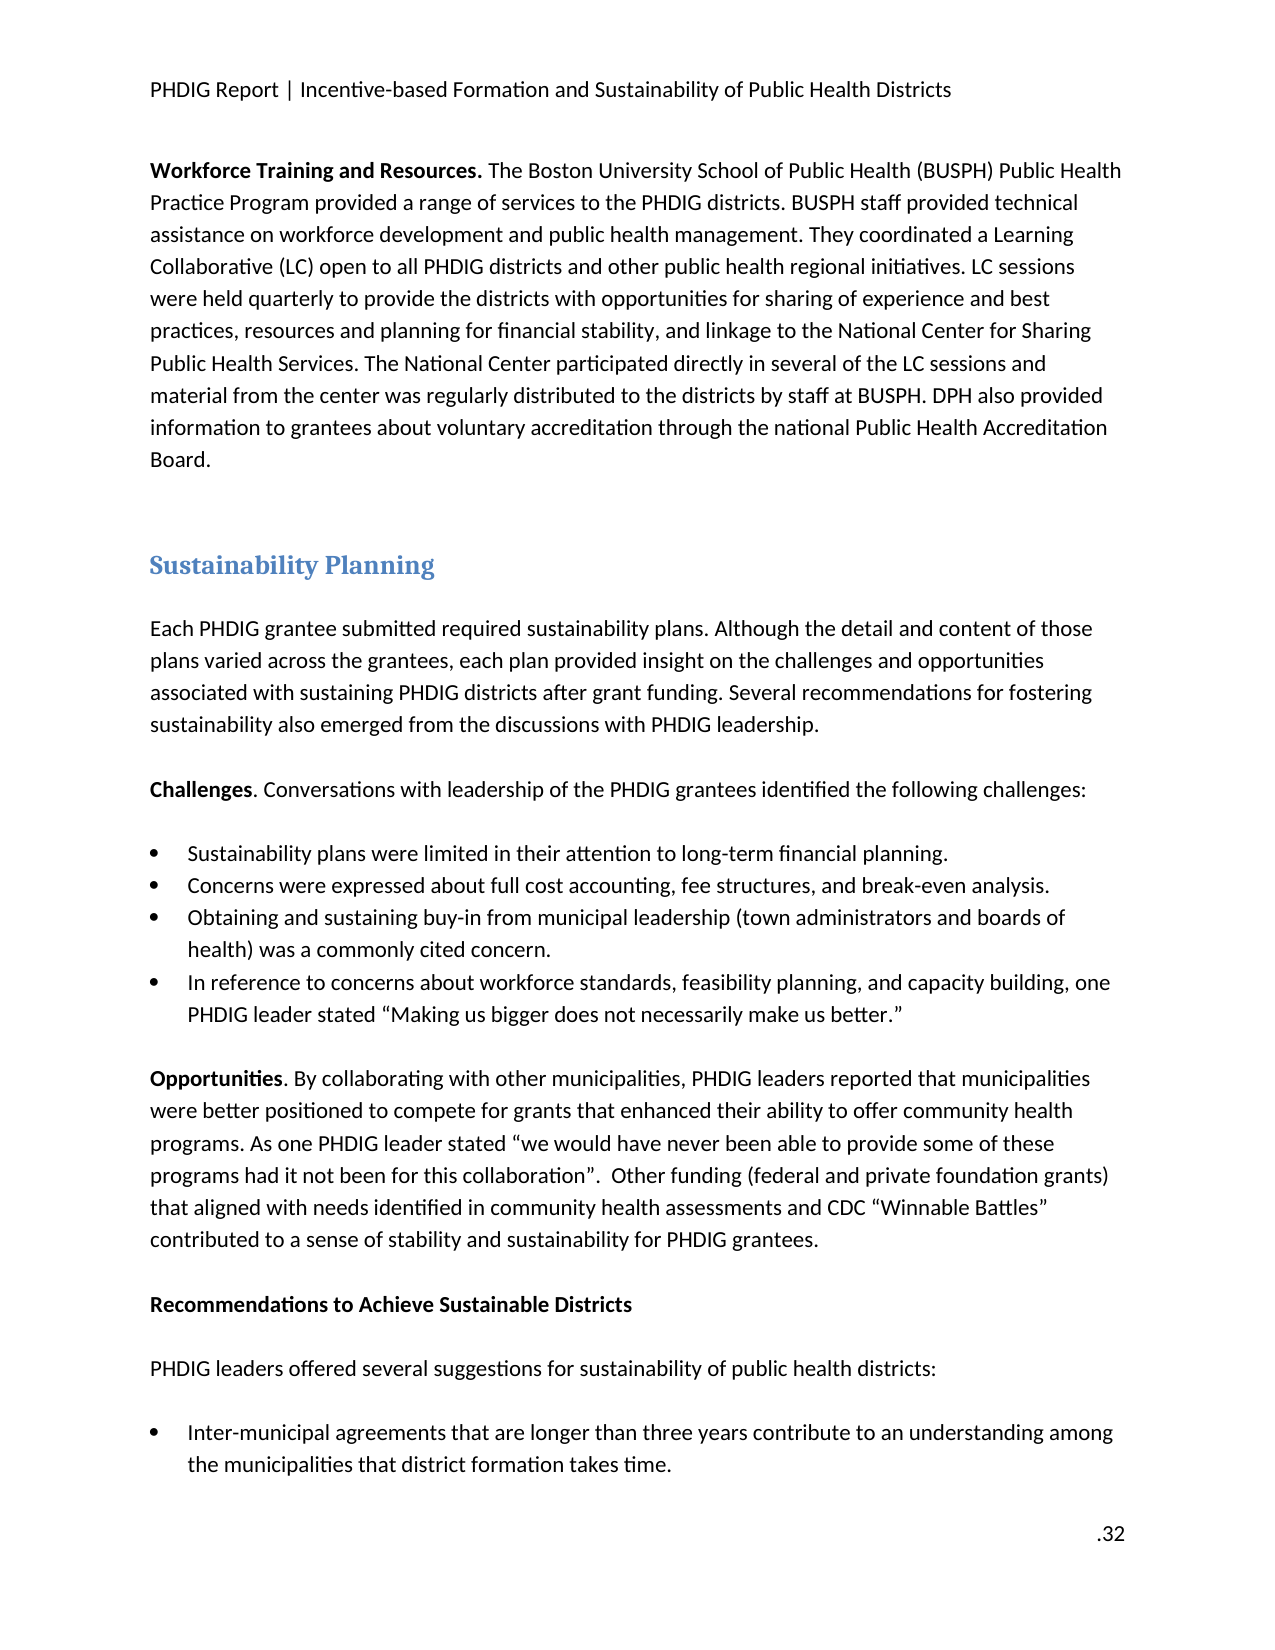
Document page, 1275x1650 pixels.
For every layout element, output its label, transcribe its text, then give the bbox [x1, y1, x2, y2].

list Sustainability plans were limited in their attention to long-term financial planning. [150, 839, 1125, 867]
text Each PHDIG grantee submitted required sustainability plans. Although the detail and content of those plans varied across the grantees, each plan provided insight on the challenges and opportunities associated with sustaining PHDIG districts after grant funding. Several recommendations for fostering sustainability also emerged from the discussions with PHDIG leadership. [150, 614, 1125, 738]
text Workforce Training and Resources. The Boston University School of Public Health (BUSPH) Public Health Practice Program provided a range of services to the PHDIG districts. BUSPH staff provided technical assistance on workforce development and public health management. They coordinated a Learning Collaborative (LC) open to all PHDIG districts and other public health regional initiatives. LC sessions were held quarterly to provide the districts with opportunities for sharing of experience and best practices, resources and planning for financial stability, and linkage to the National Center for Sharing Public Health Services. The National Center participated directly in several of the LC sessions and material from the center was regularly distributed to the districts by staff at BUSPH. DPH also provided information to grantees about voluntary accreditation through the national Public Health Accreditation Board. [150, 156, 1125, 473]
list Inter-municipal agreements that are longer than three years contribute to an understanding among the municipalities that district formation takes time. [150, 1418, 1125, 1479]
text Challenges. Conversations with leadership of the PHDIG grantees identified the following challenges: [150, 775, 1125, 803]
text PHDIG leaders offered several suggestions for sustainability of public health districts: [150, 1354, 1125, 1382]
list Concerns were expressed about full cost accounting, fee structures, and break-even analysis. [150, 871, 1125, 899]
subtitle Sustainability Planning [150, 550, 1125, 582]
list Obtaining and sustaining buy-in from municipal leadership (town administrators and boards of health) was a commonly cited concern. [150, 903, 1125, 964]
text Recommendations to Achieve Sustainable Districts [150, 1290, 1125, 1318]
text Opportunities. By collaborating with other municipalities, PHDIG leaders reported that municipalities were better positioned to compete for grants that enhanced their ability to offer community health programs. As one PHDIG leader stated “we would have never been able to provide some of these programs had it not been for this collaboration”. Other funding (federal and private foundation grants) that aligned with needs identified in community health assessments and CDC “Winnable Battles” contributed to a sense of stability and sustainability for PHDIG grantees. [150, 1064, 1125, 1253]
list In reference to concerns about workforce standards, feasibility planning, and capacity building, one PHDIG leader stated “Making us bigger does not necessarily make us better.” [150, 968, 1125, 1028]
